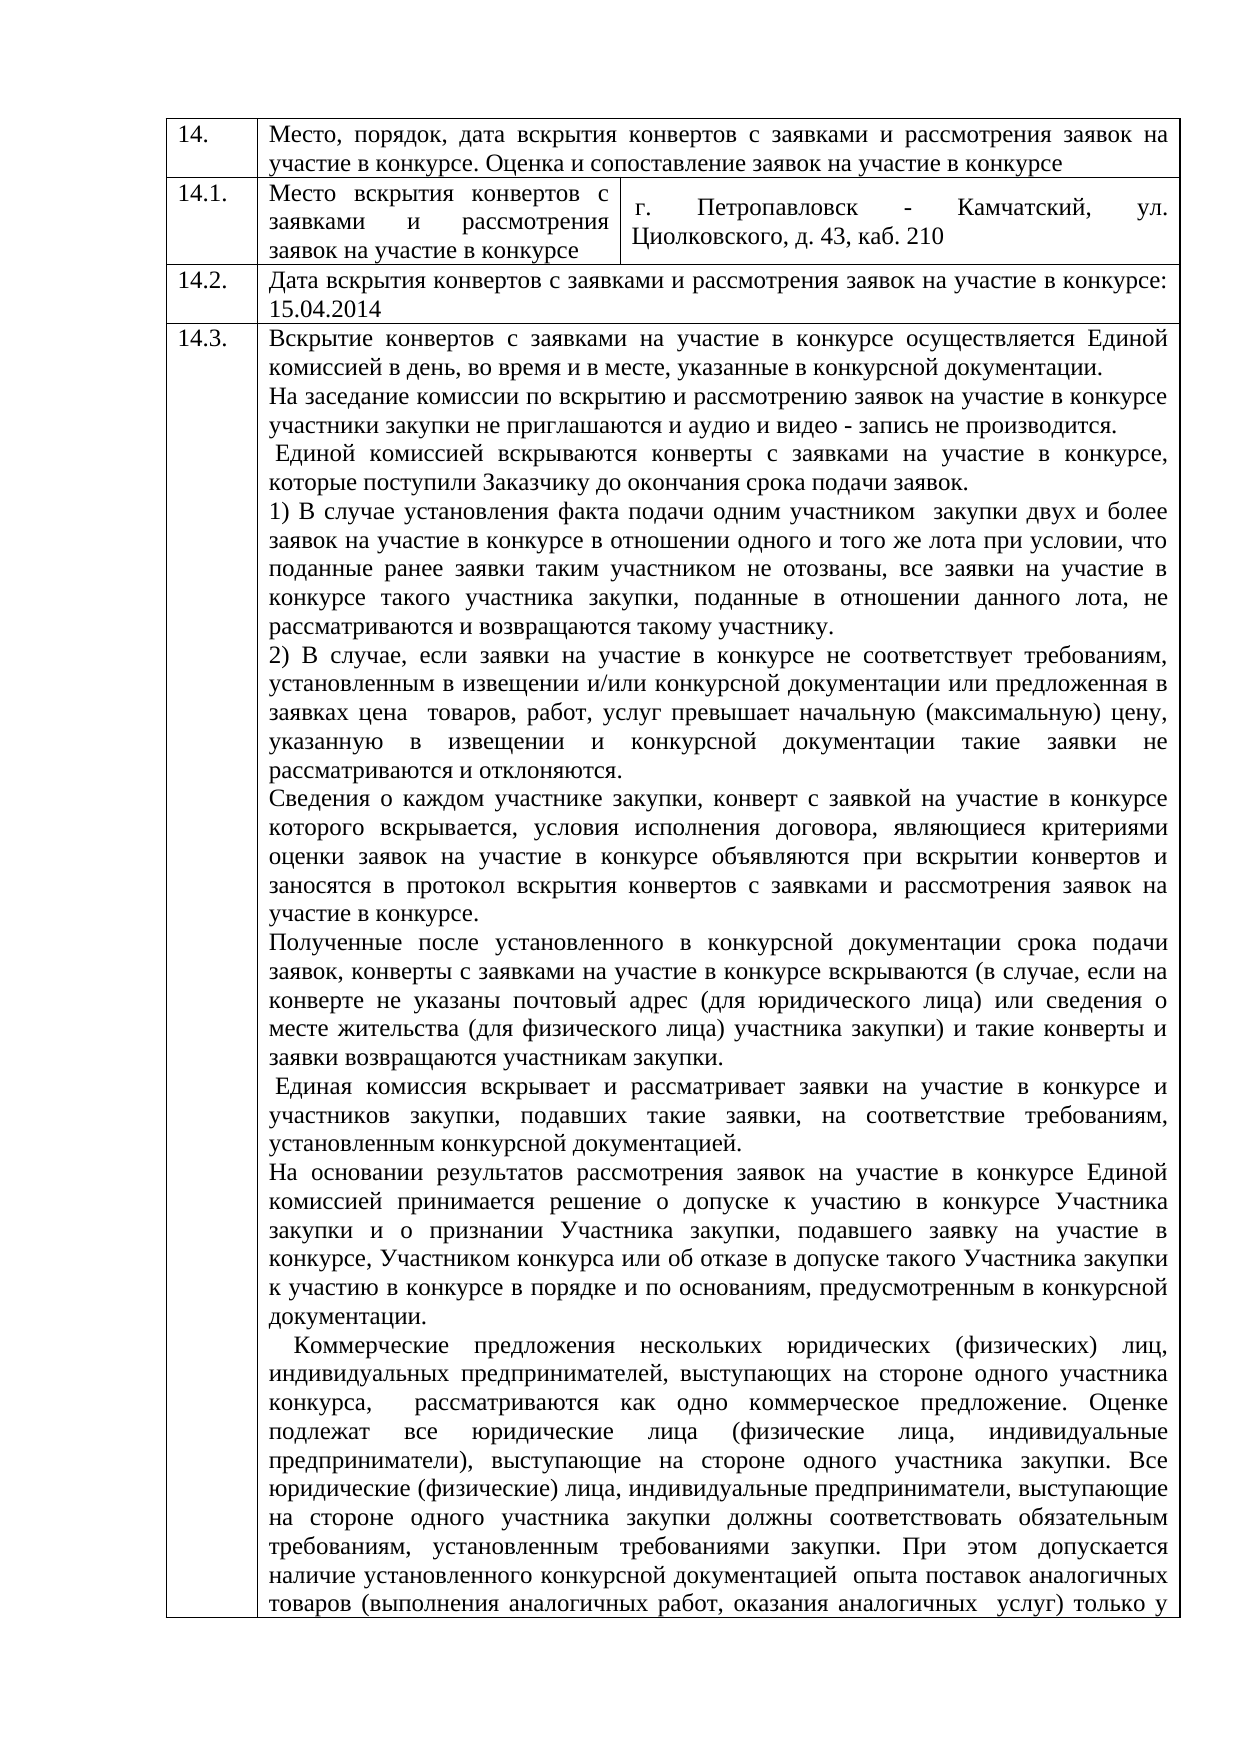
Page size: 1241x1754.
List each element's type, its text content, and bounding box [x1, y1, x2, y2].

table_cell 14.2. [167, 265, 257, 322]
table_cell 14.3. [167, 324, 257, 1617]
table_cell 14. [167, 119, 257, 177]
table_cell Дата вскрытия конвертов с заявками и рассмотрения заявок на участие в конкурсе: 15.04.2014 [258, 265, 1179, 322]
table_cell г. Петропавловск - Камчатский, ул. Циолковского, д. 43, каб. 210 [621, 178, 1179, 264]
table_cell Место вскрытия конвертов с заявками и рассмотрения заявок на участие в конкурсе [258, 178, 620, 264]
table_cell 14.1. [167, 178, 257, 264]
table_cell Место, порядок, дата вскрытия конвертов с заявками и рассмотрения заявок на участие в конкурсе. Оценка и сопоставление заявок на участие в конкурсе [258, 119, 1179, 177]
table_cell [258, 324, 1179, 1617]
